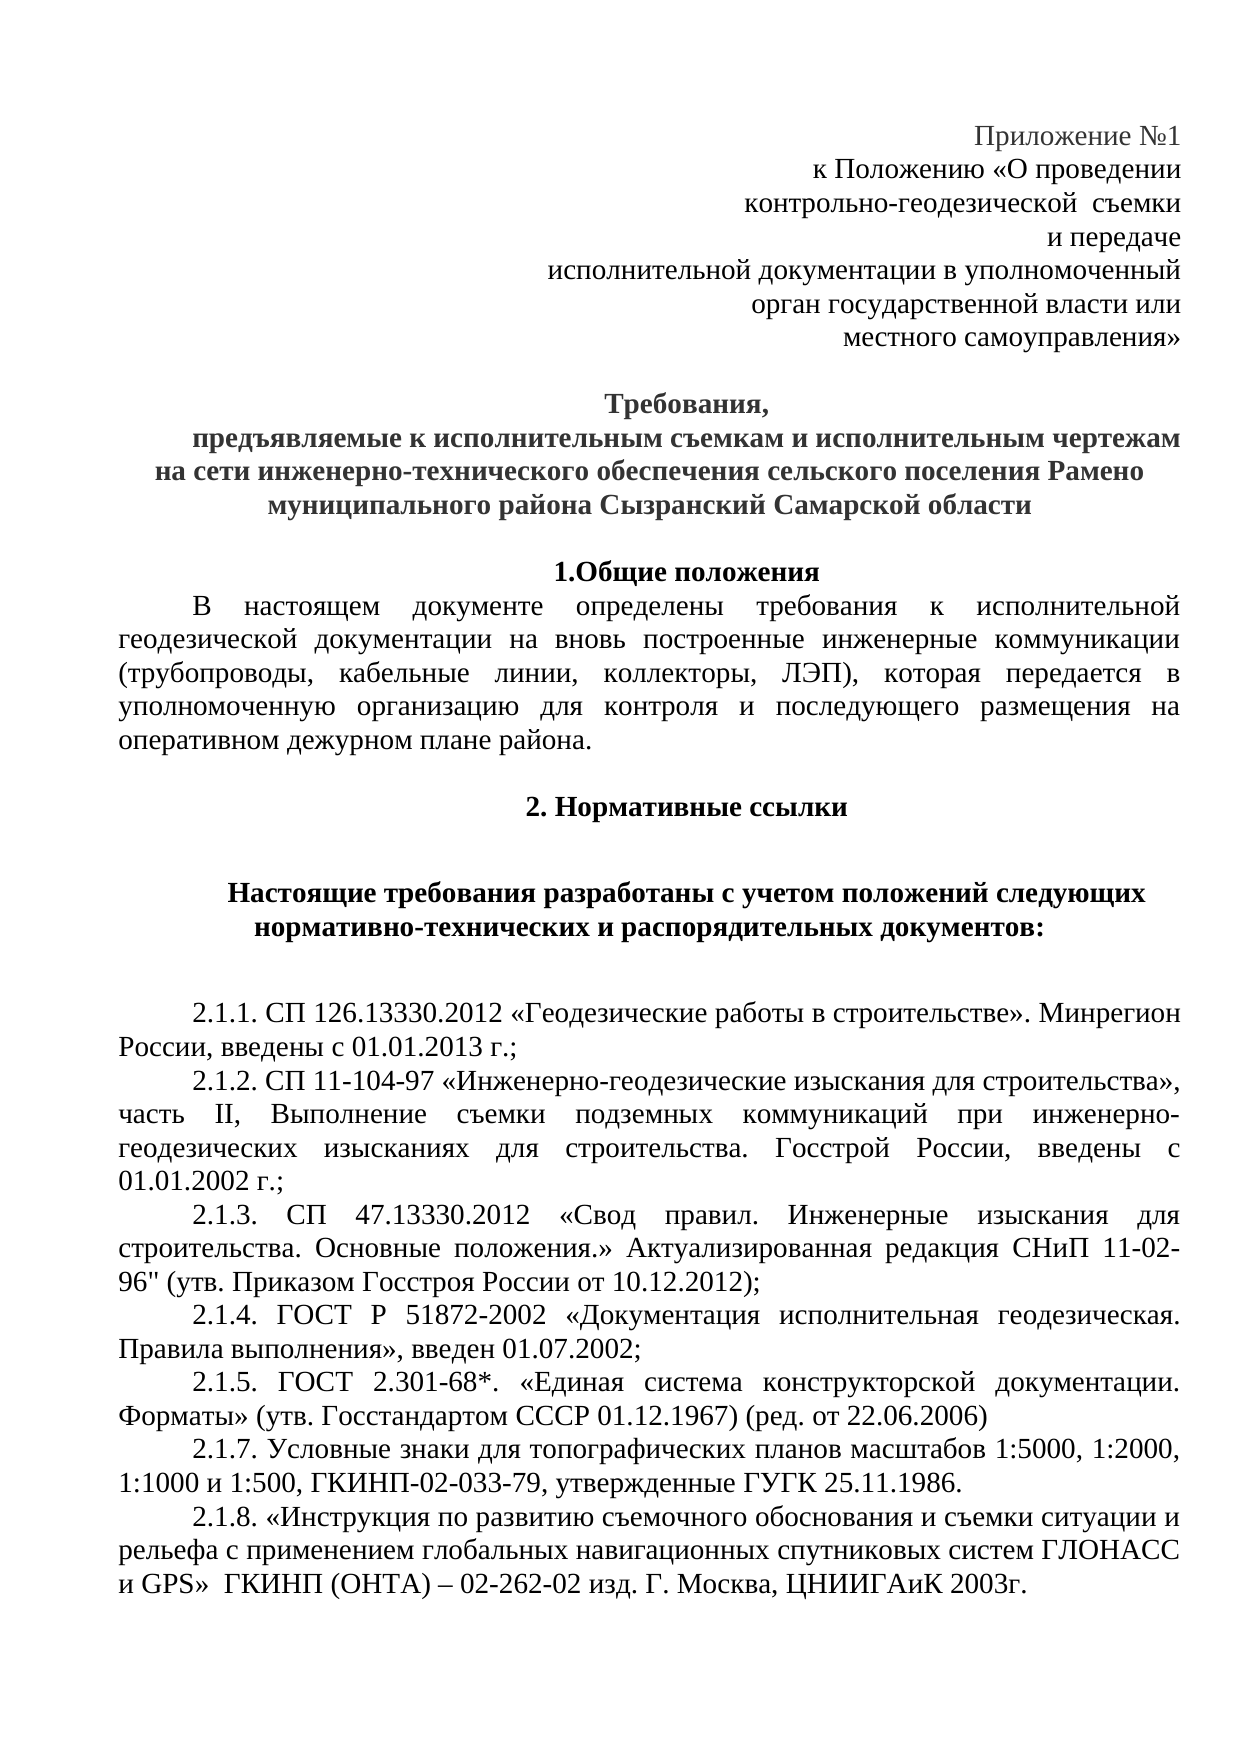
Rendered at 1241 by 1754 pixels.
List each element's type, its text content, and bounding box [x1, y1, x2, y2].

subtitle В настоящем документе определены требования к исполнительной геодезической документации на вновь построенные инженерные коммуникации (трубопроводы, кабельные линии, коллекторы, ЛЭП), которая передается в уполномоченную организацию для контроля и последующего размещения на оперативном дежурном плане района. [118, 588, 1181, 755]
subtitle 2. Нормативные ссылки [118, 789, 1181, 822]
text к Положению «О проведении [118, 152, 1181, 185]
text орган государственной власти или местного самоуправления» [118, 286, 1181, 353]
text Приложение №1 [118, 118, 1181, 152]
text 2.1.2. СП 11-104-97 «Инженерно-геодезические изыскания для строительства», часть II, Выполнение съемки подземных коммуникаций при инженерно-геодезических изысканиях для строительства. Госстрой России, введены с 01.01.2002 г.; [118, 1063, 1181, 1197]
text 2.1.3. СП 47.13330.2012 «Свод правил. Инженерные изыскания для строительства. Основные положения.» Актуализированная редакция СНиП 11-02-96" (утв. Приказом Госстроя России от 10.12.2012); [118, 1197, 1181, 1297]
text 2.1.5. ГОСТ 2.301-68*. «Единая система конструкторской документации. Форматы» (утв. Госстандартом СССР 01.12.1967) (ред. от 22.06.2006) [118, 1364, 1181, 1432]
subtitle Настоящие требования разработаны с учетом положений следующих нормативно-технических и распорядительных документов: [118, 876, 1181, 943]
subtitle 1.Общие положения [118, 554, 1181, 588]
text 2.1.1. СП 126.13330.2012 «Геодезические работы в строительстве». Минрегион России, введены с 01.01.2013 г.; [118, 996, 1181, 1063]
text контрольно-геодезической съемки и передаче [118, 185, 1181, 252]
text исполнительной документации в уполномоченный [118, 252, 1181, 286]
text 2.1.4. ГОСТ Р 51872-2002 «Документация исполнительная геодезическая. Правила выполнения», введен 01.07.2002; [118, 1297, 1181, 1364]
text 2.1.8. «Инструкция по развитию съемочного обоснования и съемки ситуации и рельефа с применением глобальных навигационных спутниковых систем ГЛОНАСС и GPS» ГКИНП (ОНТА) – 02-262-02 изд. Г. Москва, ЦНИИГАиК 2003г. [118, 1499, 1181, 1599]
text Требования, [118, 386, 1181, 420]
text предъявляемые к исполнительным съемкам и исполнительным чертежам на сети инженерно-технического обеспечения сельского поселения Рамено муниципального района Сызранский Самарской области [118, 420, 1181, 521]
text 2.1.7. Условные знаки для топографических планов масштабов 1:5000, 1:2000, 1:1000 и 1:500, ГКИНП-02-033-79, утвержденные ГУГК 25.11.1986. [118, 1432, 1181, 1499]
